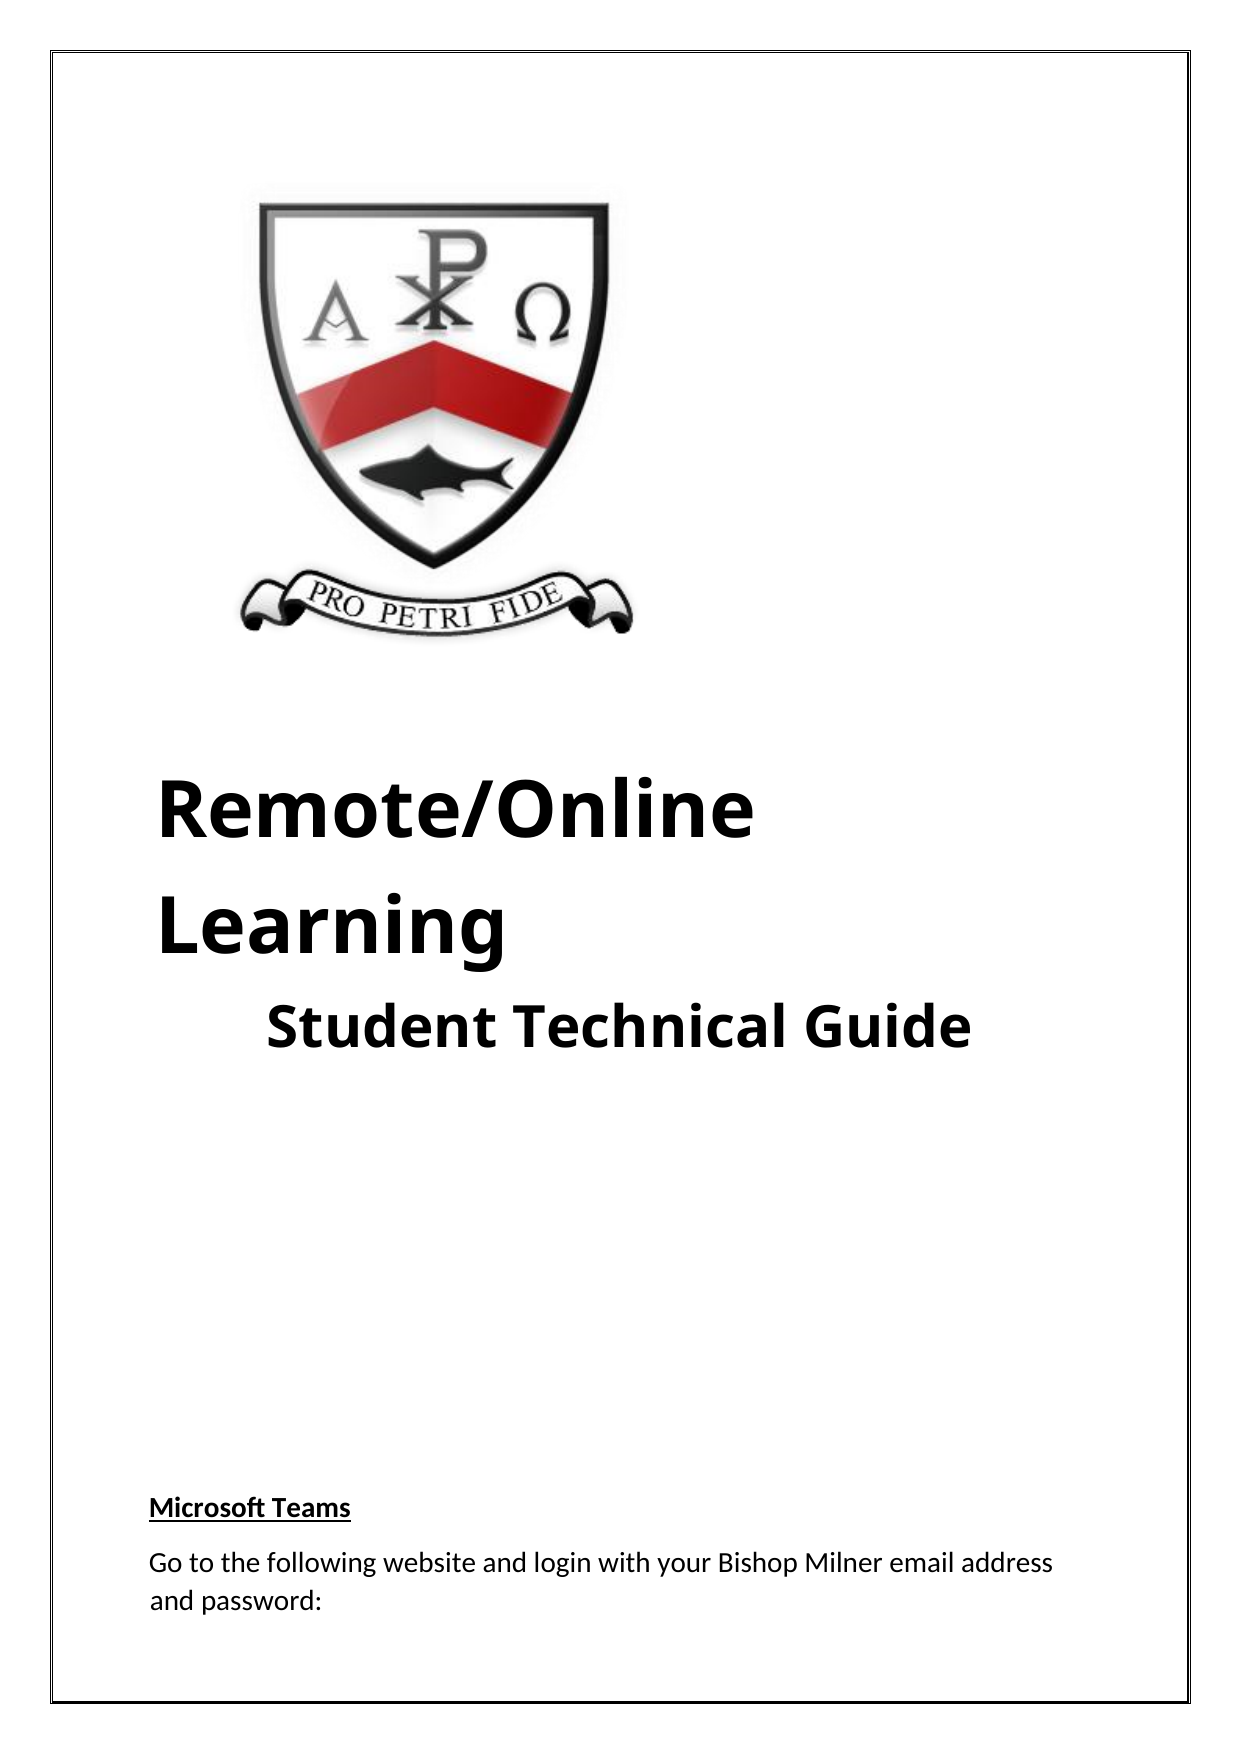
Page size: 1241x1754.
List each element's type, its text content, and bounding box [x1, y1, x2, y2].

subtitle Microsoft Teams [148, 1489, 1089, 1525]
text Go to the following website and login with your Bishop Milner email address and password: [148, 1544, 1089, 1618]
text Remote/Online Learning [155, 753, 1089, 977]
text Student Technical Guide [151, 985, 1089, 1065]
picture [150, 127, 716, 734]
